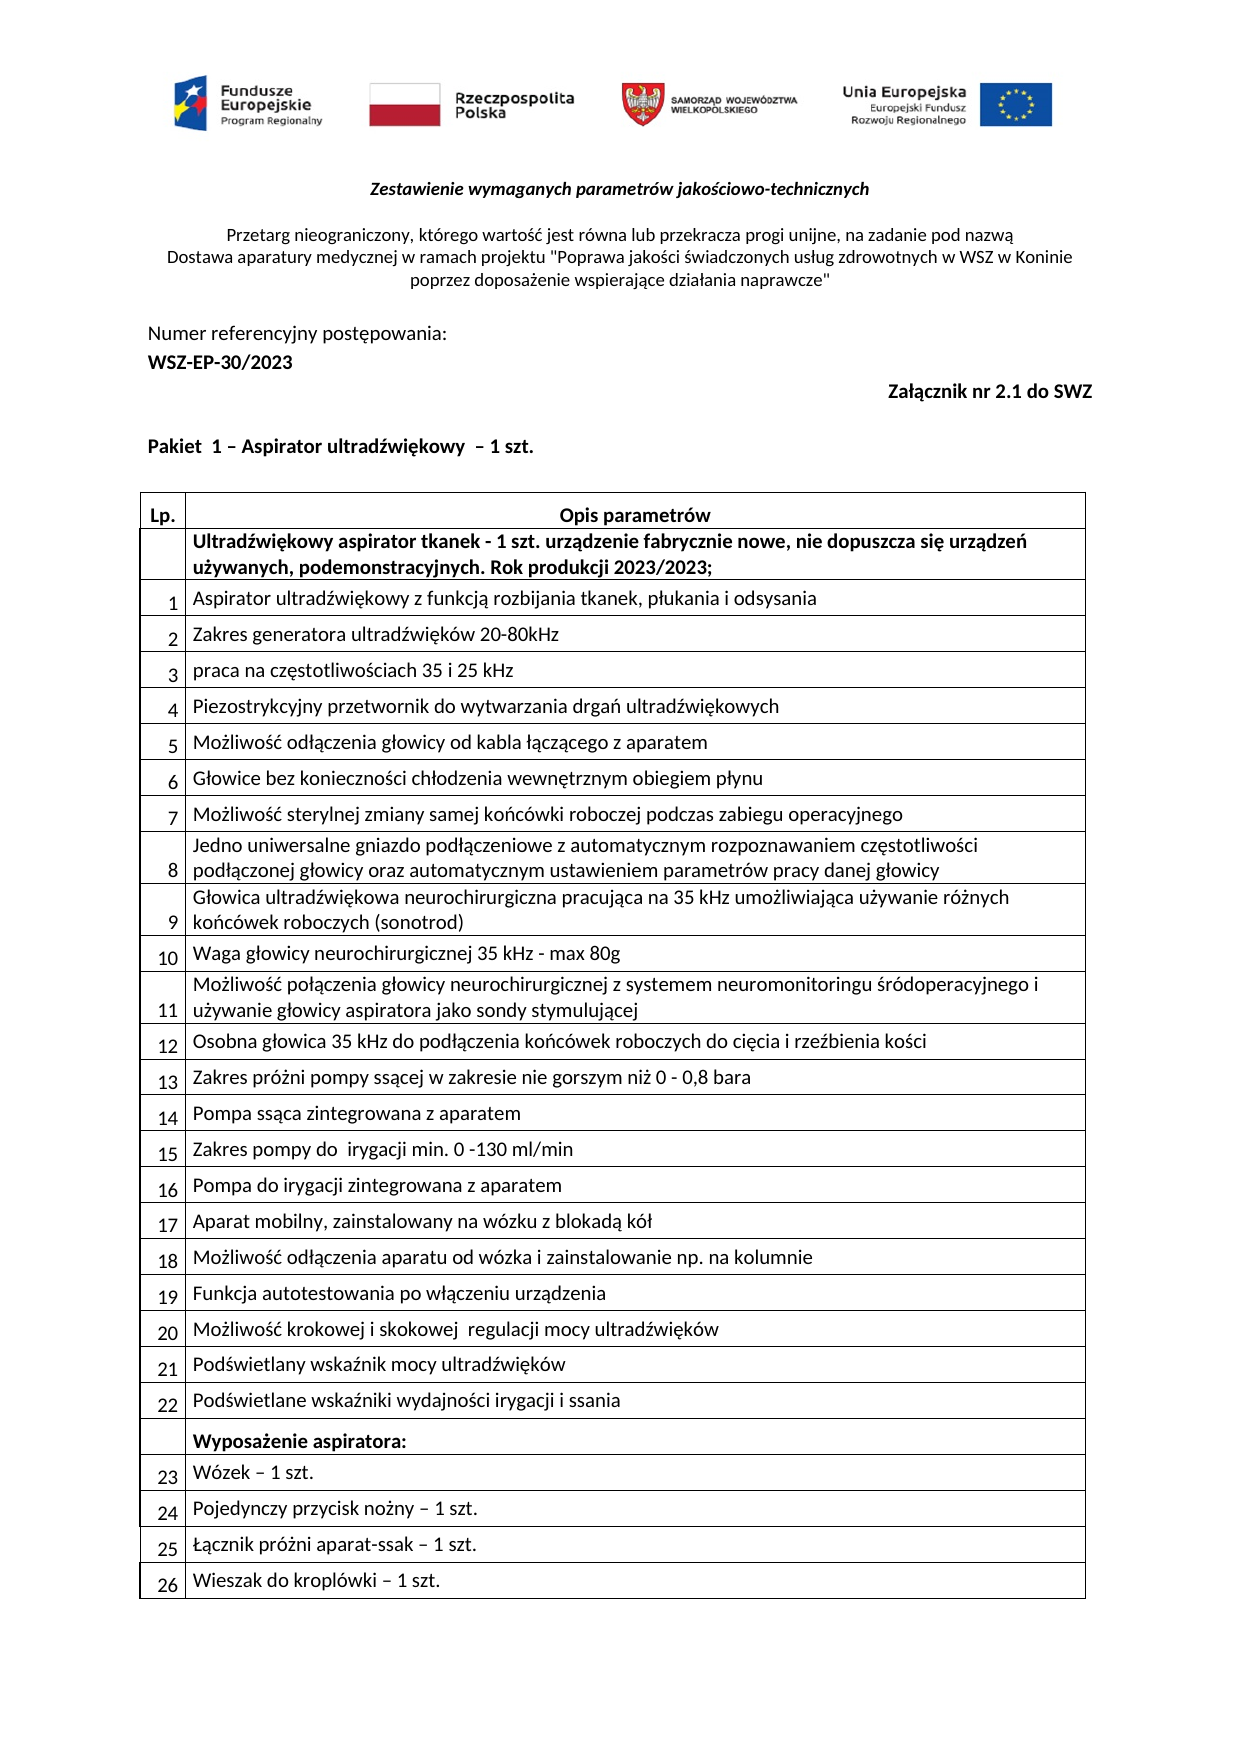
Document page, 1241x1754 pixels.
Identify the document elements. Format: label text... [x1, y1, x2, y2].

table_cell Waga głowicy neurochirurgicznej 35 kHz - max 80g [186, 936, 1085, 971]
table_cell Jedno uniwersalne gniazdo podłączeniowe z automatycznym rozpoznawaniem częstotliwości podłączonej głowicy oraz automatycznym ustawieniem parametrów pracy danej głowicy [186, 832, 1085, 883]
table_cell Głowice bez konieczności chłodzenia wewnętrznym obiegiem płynu [186, 760, 1085, 795]
table_cell Aspirator ultradźwiękowy z funkcją rozbijania tkanek, płukania i odsysania [186, 580, 1085, 615]
table_cell Zakres pompy do irygacji min. 0 -130 ml/min [186, 1131, 1085, 1166]
table_cell 20 [141, 1311, 185, 1346]
table_cell Aparat mobilny, zainstalowany na wózku z blokadą kół [186, 1203, 1085, 1238]
table_cell Możliwość krokowej i skokowej regulacji mocy ultradźwięków [186, 1311, 1085, 1346]
table_cell Pompa do irygacji zintegrowana z aparatem [186, 1167, 1085, 1202]
table_cell Podświetlany wskaźnik mocy ultradźwięków [186, 1347, 1085, 1382]
table_cell Łącznik próżni aparat-ssak – 1 szt. [186, 1527, 1085, 1562]
table_cell [141, 1419, 185, 1454]
text Załącznik nr 2.1 do SWZ [148, 379, 1092, 404]
table_cell Wózek – 1 szt. [186, 1455, 1085, 1490]
table_cell Możliwość odłączenia głowicy od kabla łączącego z aparatem [186, 724, 1085, 759]
table_cell 17 [141, 1203, 185, 1238]
table_cell Wieszak do kroplówki – 1 szt. [186, 1563, 1085, 1597]
picture [147, 58, 1079, 149]
table_cell 18 [141, 1239, 185, 1274]
table_cell Głowica ultradźwiękowa neurochirurgiczna pracująca na 35 kHz umożliwiająca używanie różnych końcówek roboczych (sonotrod) [186, 884, 1085, 935]
table_cell 10 [141, 936, 185, 971]
table_cell 22 [141, 1383, 185, 1418]
table_cell Możliwość połączenia głowicy neurochirurgicznej z systemem neuromonitoringu śródoperacyjnego i używanie głowicy aspiratora jako sondy stymulującej [186, 972, 1085, 1022]
table_cell Osobna głowica 35 kHz do podłączenia końcówek roboczych do cięcia i rzeźbienia kości [186, 1024, 1085, 1058]
table_cell Zakres generatora ultradźwięków 20-80kHz [186, 616, 1085, 651]
table_header Opis parametrów [186, 493, 1085, 527]
table_cell 13 [141, 1060, 185, 1094]
table_cell 23 [141, 1455, 185, 1490]
table_cell 1 [141, 580, 185, 615]
table_cell 12 [141, 1024, 185, 1058]
text Pakiet 1 – Aspirator ultradźwiękowy – 1 szt. [148, 433, 1092, 459]
table_cell 16 [141, 1167, 185, 1202]
table_cell Funkcja autotestowania po włączeniu urządzenia [186, 1275, 1085, 1310]
table_cell 2 [141, 616, 185, 651]
table_cell Podświetlane wskaźniki wydajności irygacji i ssania [186, 1383, 1085, 1418]
text WSZ-EP-30/2023 [148, 349, 561, 375]
table_cell 3 [141, 652, 185, 687]
table_cell [141, 529, 185, 579]
table_cell praca na częstotliwościach 35 i 25 kHz [186, 652, 1085, 687]
table_cell 11 [141, 972, 185, 1022]
table_cell Piezostrykcyjny przetwornik do wytwarzania drgań ultradźwiękowych [186, 688, 1085, 723]
table_cell 25 [141, 1527, 185, 1562]
table_cell 5 [141, 724, 185, 759]
table_header Lp. [141, 493, 185, 527]
table_cell Ultradźwiękowy aspirator tkanek - 1 szt. urządzenie fabrycznie nowe, nie dopuszcza się urządzeń używanych, podemonstracyjnych. Rok produkcji 2023/2023; [186, 529, 1085, 579]
table_cell Pompa ssąca zintegrowana z aparatem [186, 1095, 1085, 1130]
table_cell 7 [141, 796, 185, 831]
table_cell 19 [141, 1275, 185, 1310]
table_cell 15 [141, 1131, 185, 1166]
table_cell 9 [141, 884, 185, 935]
table_cell Wyposażenie aspiratora: [186, 1419, 1085, 1454]
table_cell 14 [141, 1095, 185, 1130]
table_cell 6 [141, 760, 185, 795]
text Numer referencyjny postępowania: [148, 320, 561, 346]
table_cell Możliwość sterylnej zmiany samej końcówki roboczej podczas zabiegu operacyjnego [186, 796, 1085, 831]
table_cell 26 [141, 1563, 185, 1597]
table_cell 8 [141, 832, 185, 883]
table_cell Możliwość odłączenia aparatu od wózka i zainstalowanie np. na kolumnie [186, 1239, 1085, 1274]
table_cell Zakres próżni pompy ssącej w zakresie nie gorszym niż 0 - 0,8 bara [186, 1060, 1085, 1094]
table_cell 4 [141, 688, 185, 723]
table_cell 24 [141, 1491, 185, 1526]
table_cell Pojedynczy przycisk nożny – 1 szt. [186, 1491, 1085, 1526]
table_cell 21 [141, 1347, 185, 1382]
